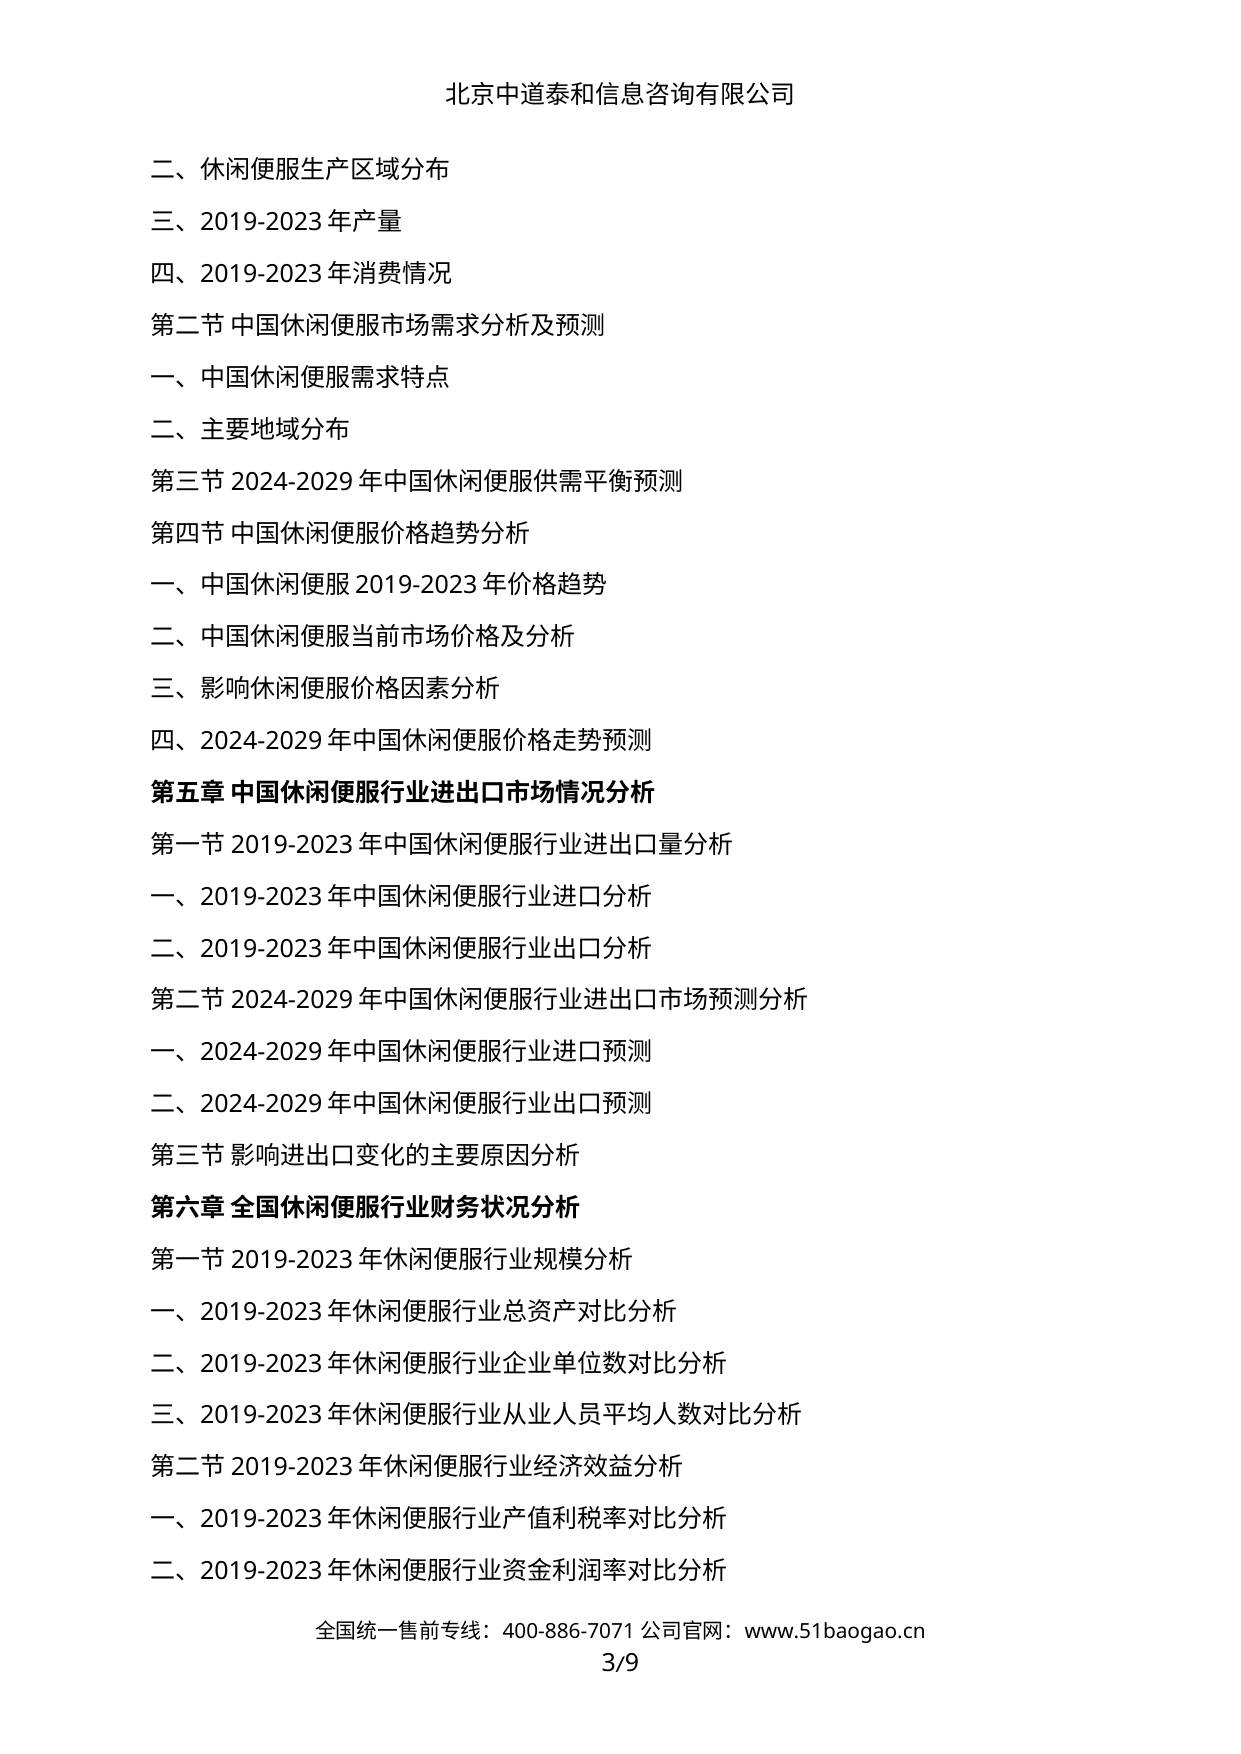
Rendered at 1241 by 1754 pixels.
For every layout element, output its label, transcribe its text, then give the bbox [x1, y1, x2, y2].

text 第四节 中国休闲便服价格趋势分析 [150, 513, 1090, 549]
text 一、2024-2029年中国休闲便服行业进口预测 [150, 1032, 1090, 1068]
text 第六章 全国休闲便服行业财务状况分析 [150, 1187, 1090, 1224]
text 一、2019-2023年休闲便服行业产值利税率对比分析 [150, 1499, 1090, 1535]
text 三、2019-2023年休闲便服行业从业人员平均人数对比分析 [150, 1395, 1090, 1431]
text 第二节 2019-2023年休闲便服行业经济效益分析 [150, 1447, 1090, 1483]
text 一、中国休闲便服需求特点 [150, 357, 1090, 394]
text 第三节 2024-2029年中国休闲便服供需平衡预测 [150, 461, 1090, 497]
text 第二节 2024-2029年中国休闲便服行业进出口市场预测分析 [150, 980, 1090, 1016]
text 三、影响休闲便服价格因素分析 [150, 669, 1090, 705]
text 第一节 2019-2023年休闲便服行业规模分析 [150, 1239, 1090, 1276]
text 一、中国休闲便服2019-2023年价格趋势 [150, 565, 1090, 601]
text 二、2019-2023年中国休闲便服行业出口分析 [150, 928, 1090, 964]
text 第二节 中国休闲便服市场需求分析及预测 [150, 306, 1090, 342]
text 二、2019-2023年休闲便服行业资金利润率对比分析 [150, 1551, 1090, 1587]
text 二、休闲便服生产区域分布 [150, 150, 1090, 186]
text 第一节 2019-2023年中国休闲便服行业进出口量分析 [150, 824, 1090, 861]
text 二、中国休闲便服当前市场价格及分析 [150, 617, 1090, 653]
text 二、2024-2029年中国休闲便服行业出口预测 [150, 1084, 1090, 1120]
text 二、2019-2023年休闲便服行业企业单位数对比分析 [150, 1343, 1090, 1379]
text 第五章 中国休闲便服行业进出口市场情况分析 [150, 772, 1090, 809]
text 三、2019-2023年产量 [150, 202, 1090, 238]
text 一、2019-2023年休闲便服行业总资产对比分析 [150, 1291, 1090, 1327]
text 四、2019-2023年消费情况 [150, 254, 1090, 290]
text 第三节 影响进出口变化的主要原因分析 [150, 1136, 1090, 1172]
text 四、2024-2029年中国休闲便服价格走势预测 [150, 721, 1090, 757]
text 一、2019-2023年中国休闲便服行业进口分析 [150, 876, 1090, 912]
text 二、主要地域分布 [150, 409, 1090, 446]
